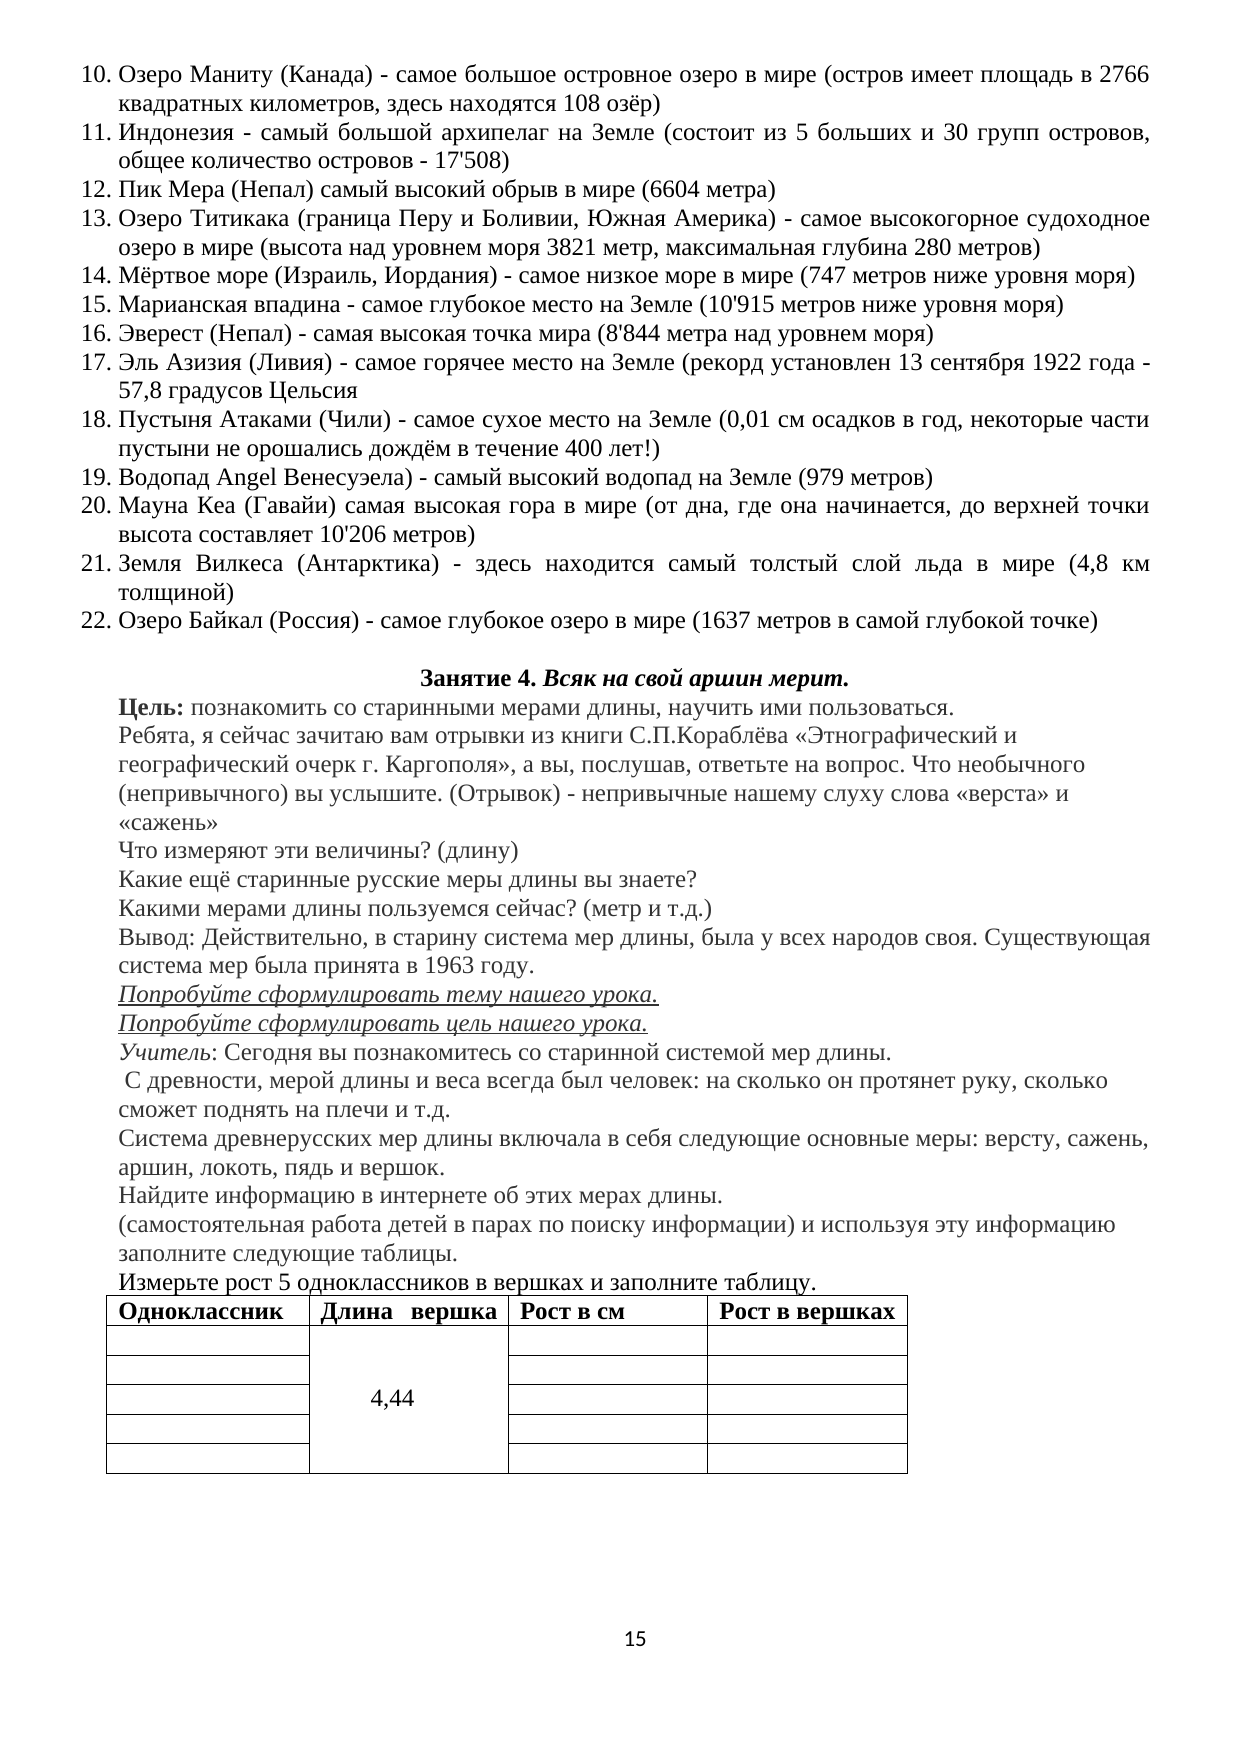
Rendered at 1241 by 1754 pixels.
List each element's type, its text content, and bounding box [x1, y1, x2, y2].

list Пустыня Атаками (Чили) - самое сухое место на Земле ( осадков в год, некоторые части пустыни не орошались дождём в течение 400 лет!) [81, 404, 1152, 462]
table_cell [107, 1444, 309, 1473]
text Цель: познакомить со старинными мерами длины, научить ими пользоваться. [118, 692, 1152, 720]
text Попробуйте сформулировать цель нашего урока. [118, 1008, 1152, 1037]
text Система древнерусских мер длины включала в себя следующие основные меры: версту, сажень, аршин, локоть, пядь и вершок. [118, 1123, 1152, 1180]
list Водопад Angel Венесуэела) - самый высокий водопад на Земле () [81, 462, 1152, 490]
text Учитель: Сегодня вы познакомитесь со старинной системой мер длины. [118, 1037, 1152, 1065]
list Мёртвое море (Израиль, Иордания) - самое низкое море в мире ( ниже уровня моря) [81, 260, 1152, 289]
text Вывод: Действительно, в старину система мер длины, была у всех народов своя. Существующая система мер была принята в 1963 году. [118, 922, 1152, 979]
text Ребята, я сейчас зачитаю вам отрывки из книги С.П.Кораблёва «Этнографический и географический очерк г. Каргополя», а вы, послушав, ответьте на вопрос. Что необычного (непривычного) вы услышите. (Отрывок) - непривычные нашему слуху слова «верста» и «сажень» [118, 720, 1152, 835]
table_cell 4,44 [310, 1326, 508, 1473]
table_cell [107, 1415, 309, 1443]
table_cell [509, 1444, 707, 1473]
table_header Длина вершка в см [310, 1296, 508, 1325]
table_header Рост в см [509, 1296, 707, 1325]
list Марианская впадина - самое глубокое место на Земле (10' ниже уровня моря) [81, 289, 1152, 318]
list Озеро Титикака (граница Перу и Боливии, Южная Америка) - самое высокогорное судоходное озеро в мире (высота над уровнем моря , максимальная глубина ) [81, 203, 1152, 260]
table_cell [107, 1385, 309, 1414]
table_header Рост в вершках [708, 1296, 907, 1325]
list Эверест (Непал) - самая высокая точка мира (8' над уровнем моря) [81, 318, 1152, 347]
text Какие ещё старинные русские меры длины вы знаете? [118, 864, 1152, 893]
table_cell [107, 1356, 309, 1384]
text (самостоятельная работа детей в парах по поиску информации) и используя эту информацию заполните следующие таблицы. [118, 1209, 1152, 1267]
table_cell [107, 1326, 309, 1354]
text Что измеряют эти величины? (длину) [118, 835, 1152, 864]
table_cell [509, 1356, 707, 1384]
text Занятие 4. Всяк на свой аршин мерит. [118, 634, 1152, 692]
table_cell [708, 1356, 907, 1384]
text Найдите информацию в интернете об этих мерах длины. [118, 1180, 1152, 1209]
list Озеро Маниту (Канада) - самое большое островное озеро в мире (остров имеет площадь в 2766 квадратных километров, здесь находятся 108 озёр) [81, 59, 1152, 117]
text С древности, мерой длины и веса всегда был человек: на сколько он протянет руку, сколько сможет поднять на плечи и т.д. [118, 1065, 1152, 1123]
list Индонезия - самый большой архипелаг на Земле (состоит из 5 больших и 30 групп островов, общее количество островов - 17'508) [81, 117, 1152, 174]
table_cell [509, 1385, 707, 1414]
table_cell [509, 1326, 707, 1354]
table_cell [708, 1326, 907, 1354]
list Эль Азизия (Ливия) - самое горячее место на Земле (рекорд установлен 13 сентября 1922 года - 57,8 градусов Цельсия [81, 347, 1152, 404]
list Мауна Кеа (Гавайи) самая высокая гора в мире (от дна, где она начинается, до верхней точки высота составляет 10') [81, 490, 1152, 548]
list Озеро Байкал (Россия) - самое глубокое озеро в мире ( в самой глубокой точке) [81, 605, 1152, 634]
table_cell [708, 1385, 907, 1414]
list Земля Вилкеса (Антарктика) - здесь находится самый толстый слой льда в мире ( толщиной) [81, 548, 1152, 605]
text Какими мерами длины пользуемся сейчас? (метр и т.д.) [118, 893, 1152, 922]
list Пик Мера (Непал) самый высокий обрыв в мире () [81, 174, 1152, 203]
table_cell [708, 1415, 907, 1443]
table_cell [509, 1415, 707, 1443]
text Измерьте рост 5 одноклассников в вершках и заполните таблицу. [118, 1267, 1152, 1295]
text Попробуйте сформулировать тему нашего урока. [118, 979, 1152, 1008]
table_header Одноклассники [107, 1296, 309, 1325]
table_cell [708, 1444, 907, 1473]
